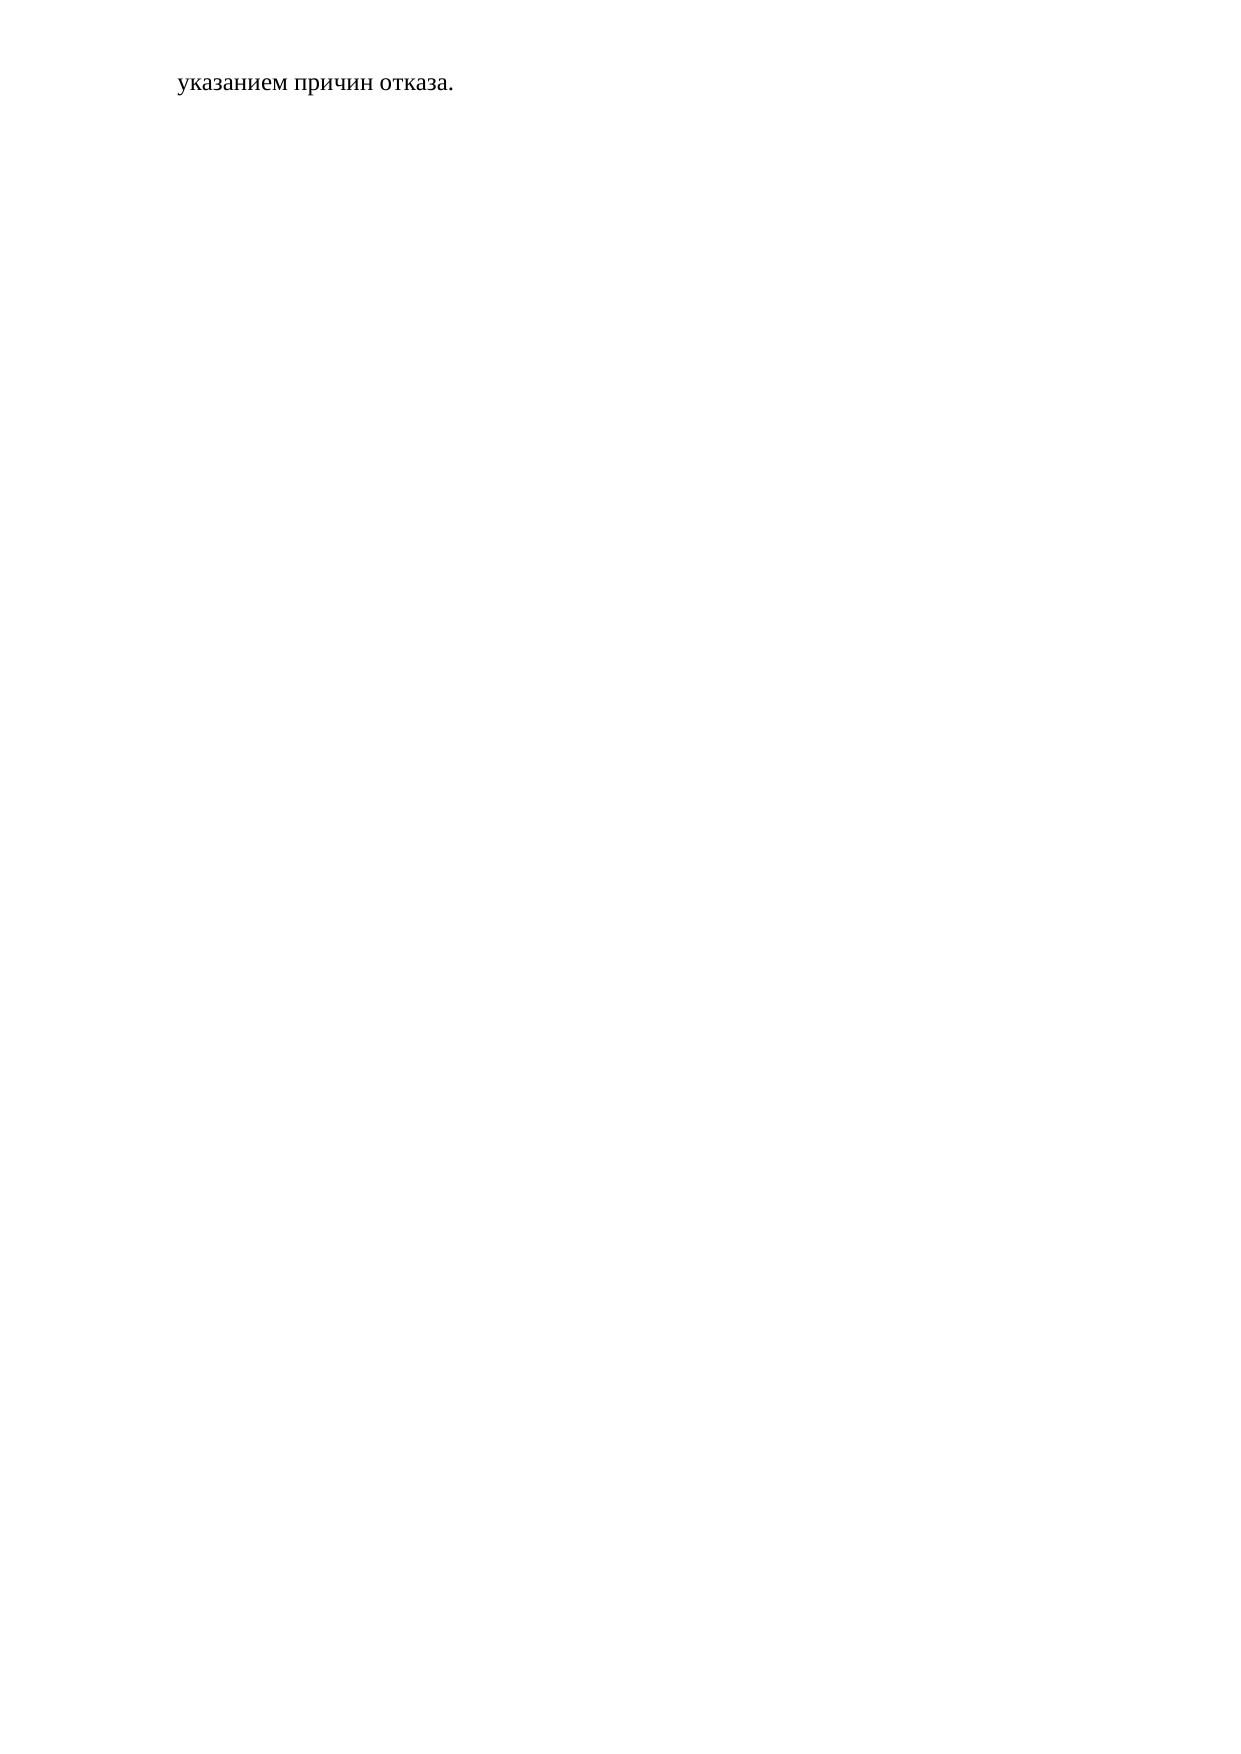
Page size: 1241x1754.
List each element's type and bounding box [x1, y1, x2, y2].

text [177, 67, 1156, 95]
